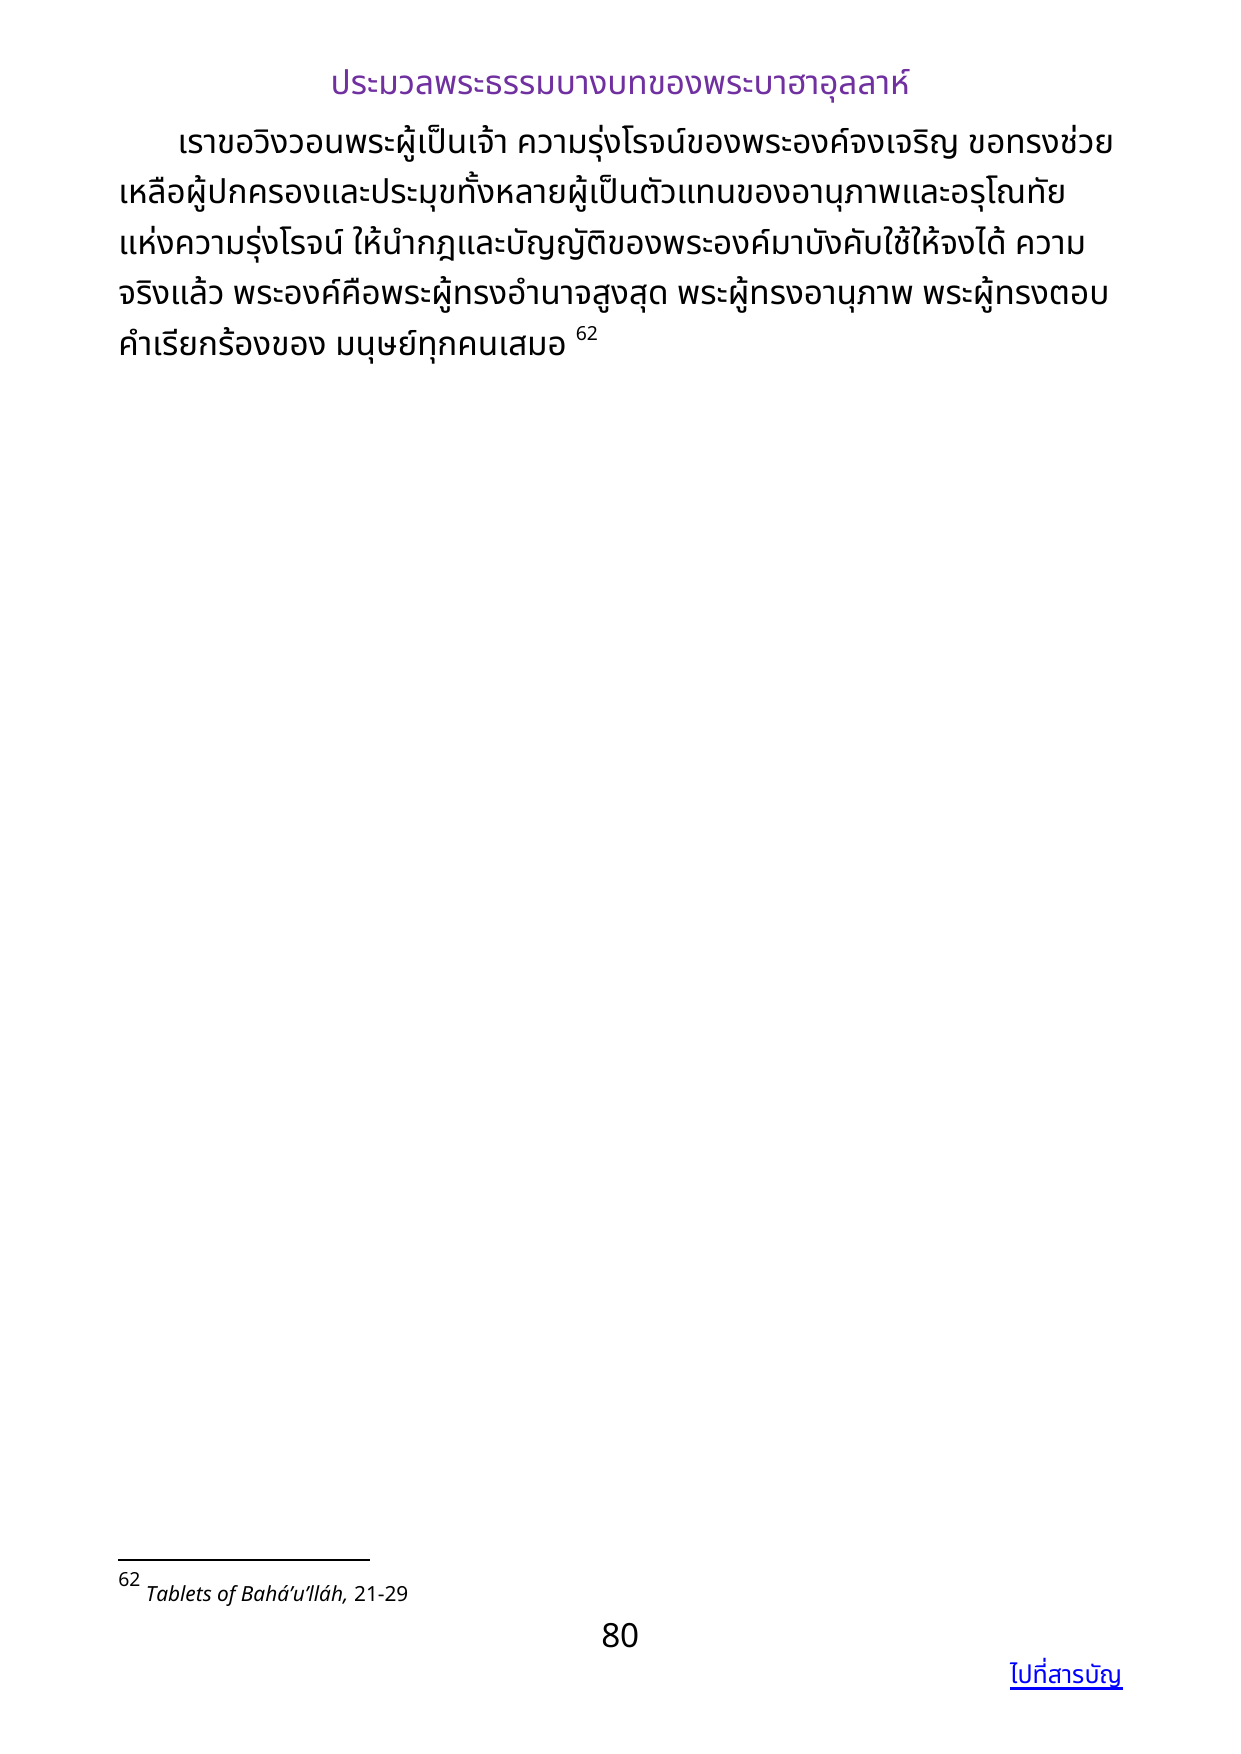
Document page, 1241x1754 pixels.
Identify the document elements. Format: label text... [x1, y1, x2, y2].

text เราขอวิงวอนพระผู้เป็นเจ้า ความรุ่งโรจน์ของพระองค์จงเจริญ ขอทรงช่วยเหลือผู้ปกครองและประมุขทั้งหลายผู้เป็นตัวแทนของอานุภาพและอรุโณทัยแห่งความรุ่งโรจน์ ให้นำกฎและบัญญัติของพระองค์มาบังคับใช้ให้จงได้ ความจริงแล้ว พระองค์คือพระผู้ทรงอำนาจสูงสุด พระผู้ทรงอานุภาพ พระผู้ทรงตอบคำเรียกร้องของ มนุษย์ทุกคนเสมอ [118, 118, 1122, 370]
